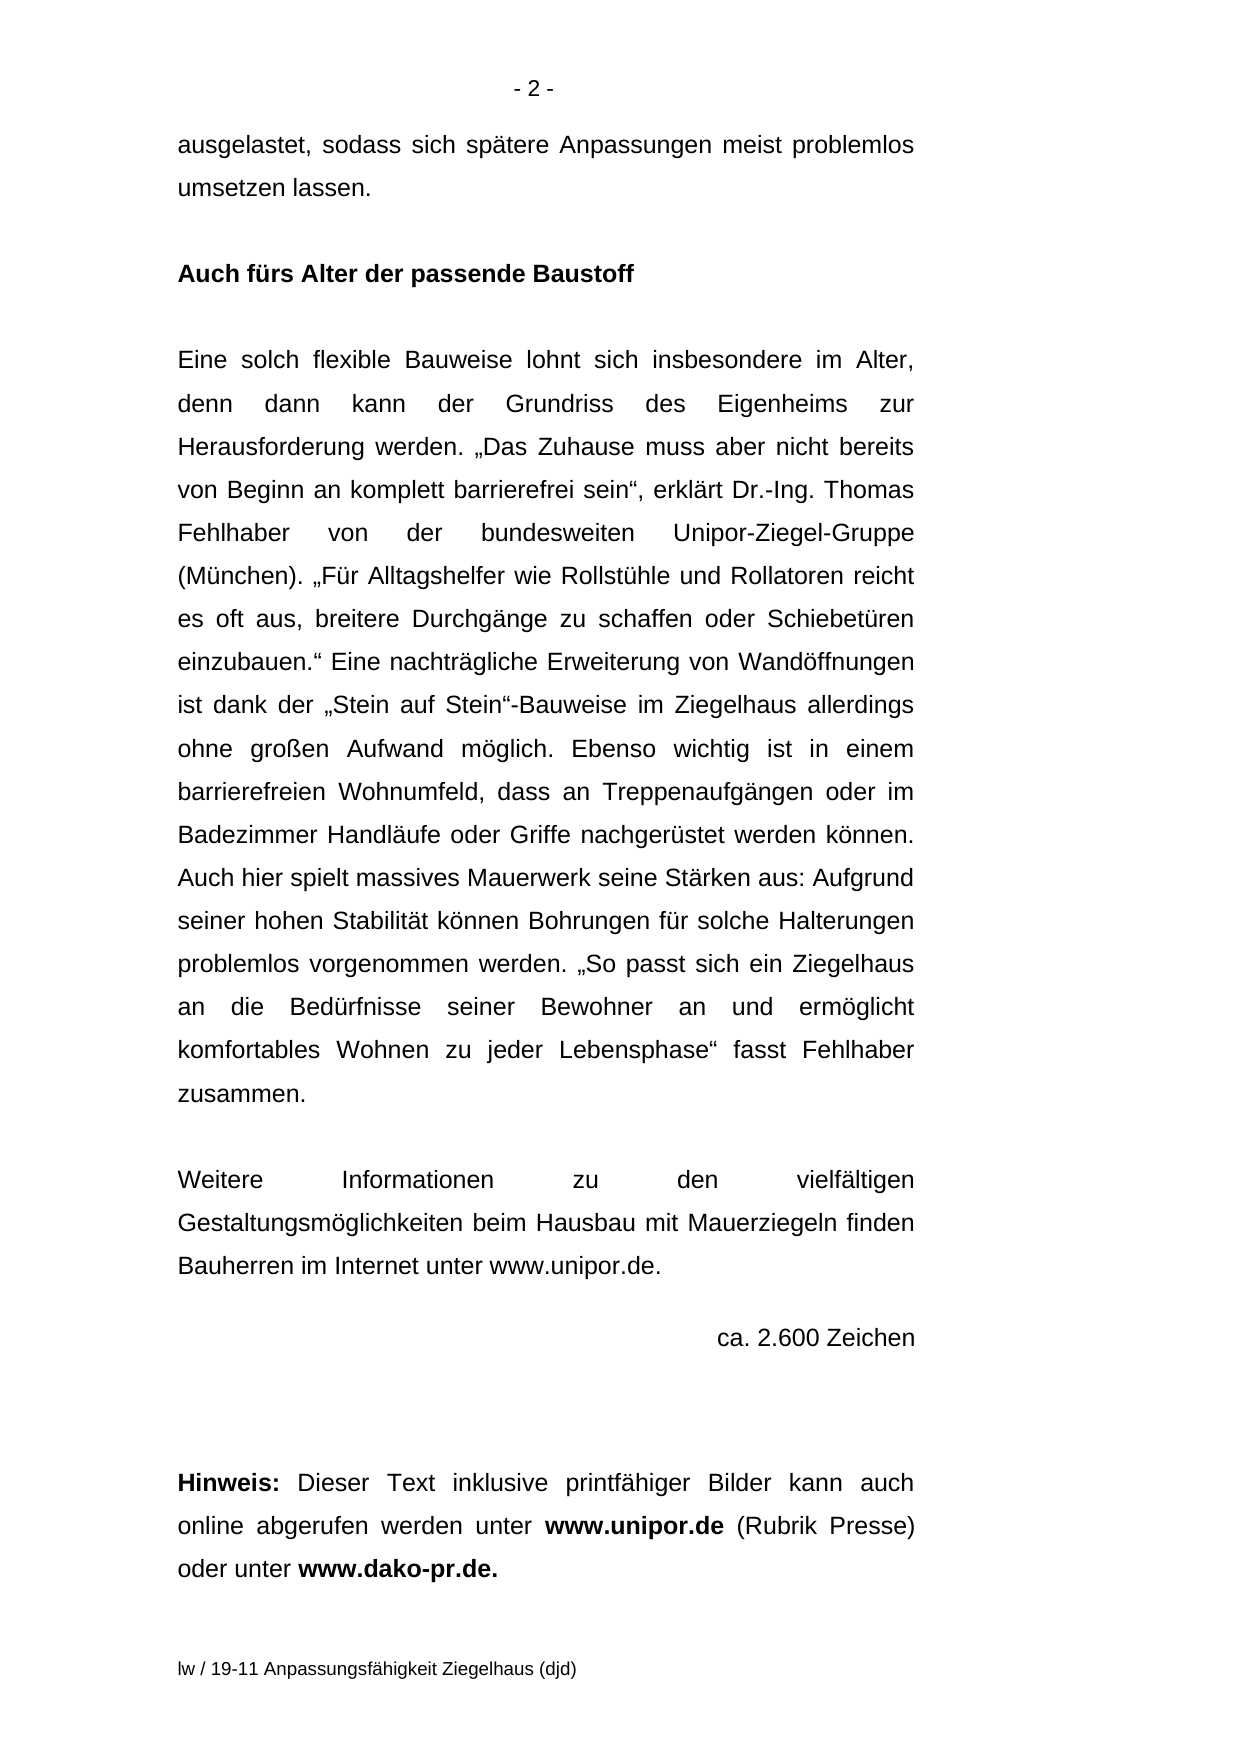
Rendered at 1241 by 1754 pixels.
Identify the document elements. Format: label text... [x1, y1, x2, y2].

text ca. 2.600 Zeichen [177, 1323, 916, 1352]
text Auch fürs Alter der passende Baustoff [177, 259, 916, 288]
text Eine solch flexible Bauweise lohnt sich insbesondere im Alter, denn dann kann der Grundriss des Eigenheims zur Herausforderung werden. „Das Zuhause muss aber nicht bereits von Beginn an komplett barrierefrei sein“, erklärt Dr.-Ing. Thomas Fehlhaber von der bundesweiten Unipor-Ziegel-Gruppe (München). „Für Alltagshelfer wie Rollstühle und Rollatoren reicht es oft aus, breitere Durchgänge zu schaffen oder Schiebetüren einzubauen.“ Eine nachträgliche Erweiterung von Wandöffnungen ist dank der „Stein auf Stein“-Bauweise im Ziegelhaus allerdings ohne großen Aufwand möglich. Ebenso wichtig ist in einem barrierefreien Wohnumfeld, dass an Treppenaufgängen oder im Badezimmer Handläufe oder Griffe nachgerüstet werden können. Auch hier spielt massives Mauerwerk seine Stärken aus: Aufgrund seiner hohen Stabilität können Bohrungen für solche Halterungen problemlos vorgenommen werden. „So passt sich ein Ziegelhaus an die Bedürfnisse seiner Bewohner an und ermöglicht komfortables Wohnen zu jeder Lebensphase“ fasst Fehlhaber zusammen. [177, 346, 916, 1107]
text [177, 130, 916, 202]
text Weitere Informationen zu den vielfältigen Gestaltungsmöglichkeiten beim Hausbau mit Mauerziegeln finden Bauherren im Internet unter www.unipor.de. [177, 1165, 916, 1280]
text Hinweis: Dieser Text inklusive printfähiger Bilder kann auch online abgerufen werden unter www.unipor.de (Rubrik Presse) oder unter www.dako-pr.de. [177, 1468, 916, 1583]
